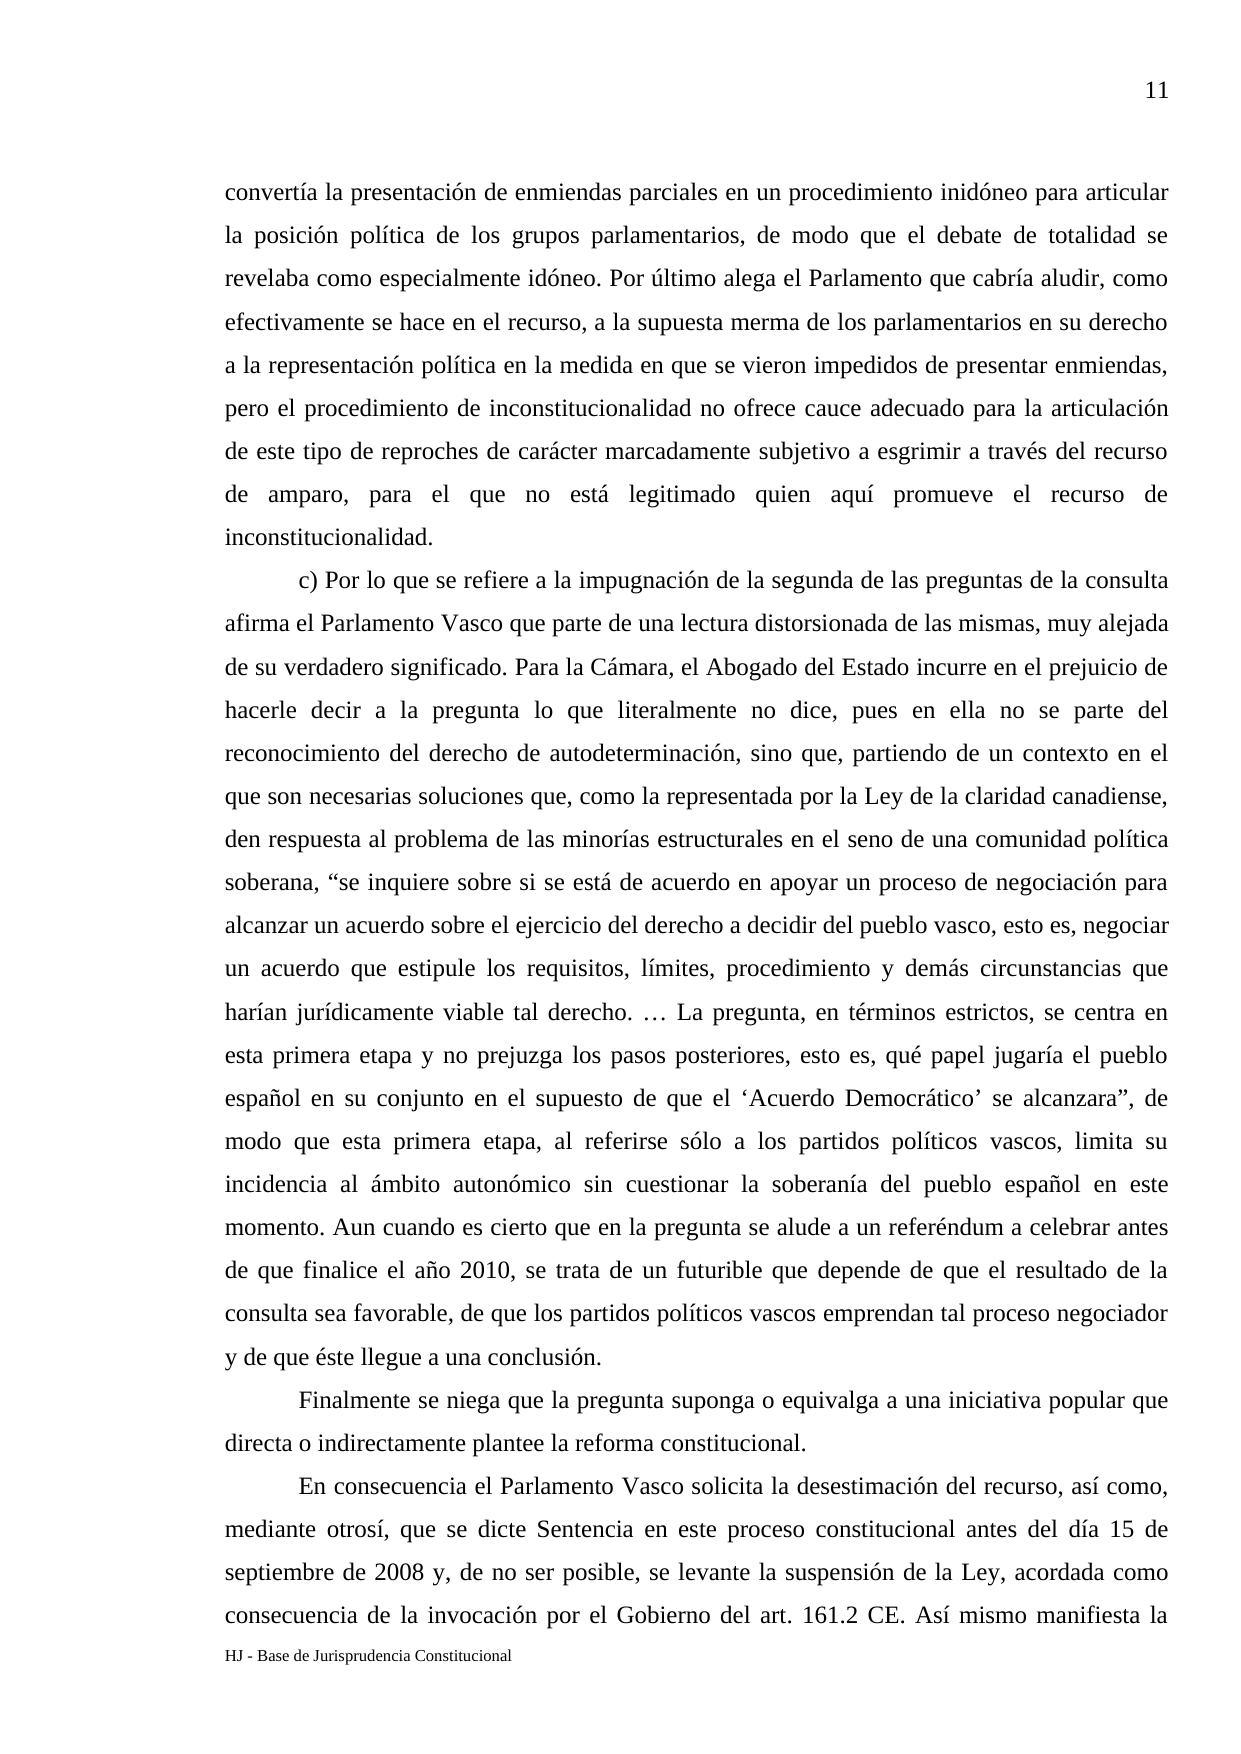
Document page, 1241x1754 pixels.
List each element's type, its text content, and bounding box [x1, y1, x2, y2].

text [224, 1471, 1169, 1629]
text Finalmente se niega que la pregunta suponga o equivalga a una iniciativa popular que directa o indirectamente plantee la reforma constitucional. [224, 1385, 1169, 1457]
text c) Por lo que se refiere a la impugnación de la segunda de las preguntas de la consulta afirma el Parlamento Vasco que parte de una lectura distorsionada de las mismas, muy alejada de su verdadero significado. Para la Cámara, el Abogado del Estado incurre en el prejuicio de hacerle decir a la pregunta lo que literalmente no dice, pues en ella no se parte del reconocimiento del derecho de autodeterminación, sino que, partiendo de un contexto en el que son necesarias soluciones que, como la representada por la Ley de la claridad canadiense, den respuesta al problema de las minorías estructurales en el seno de una comunidad política soberana, “se inquiere sobre si se está de acuerdo en apoyar un proceso de negociación para alcanzar un acuerdo sobre el ejercicio del derecho a decidir del pueblo vasco, esto es, negociar un acuerdo que estipule los requisitos, límites, procedimiento y demás circunstancias que harían jurídicamente viable tal derecho. … La pregunta, en términos estrictos, se centra en esta primera etapa y no prejuzga los pasos posteriores, esto es, qué papel jugaría el pueblo español en su conjunto en el supuesto de que el ‘Acuerdo Democrático’ se alcanzara”, de modo que esta primera etapa, al referirse sólo a los partidos políticos vascos, limita su incidencia al ámbito autonómico sin cuestionar la soberanía del pueblo español en este momento. Aun cuando es cierto que en la pregunta se alude a un referéndum a celebrar antes de que finalice el año 2010, se trata de un futurible que depende de que el resultado de la consulta sea favorable, de que los partidos políticos vascos emprendan tal proceso negociador y de que éste llegue a una conclusión. [224, 565, 1169, 1370]
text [224, 177, 1169, 551]
